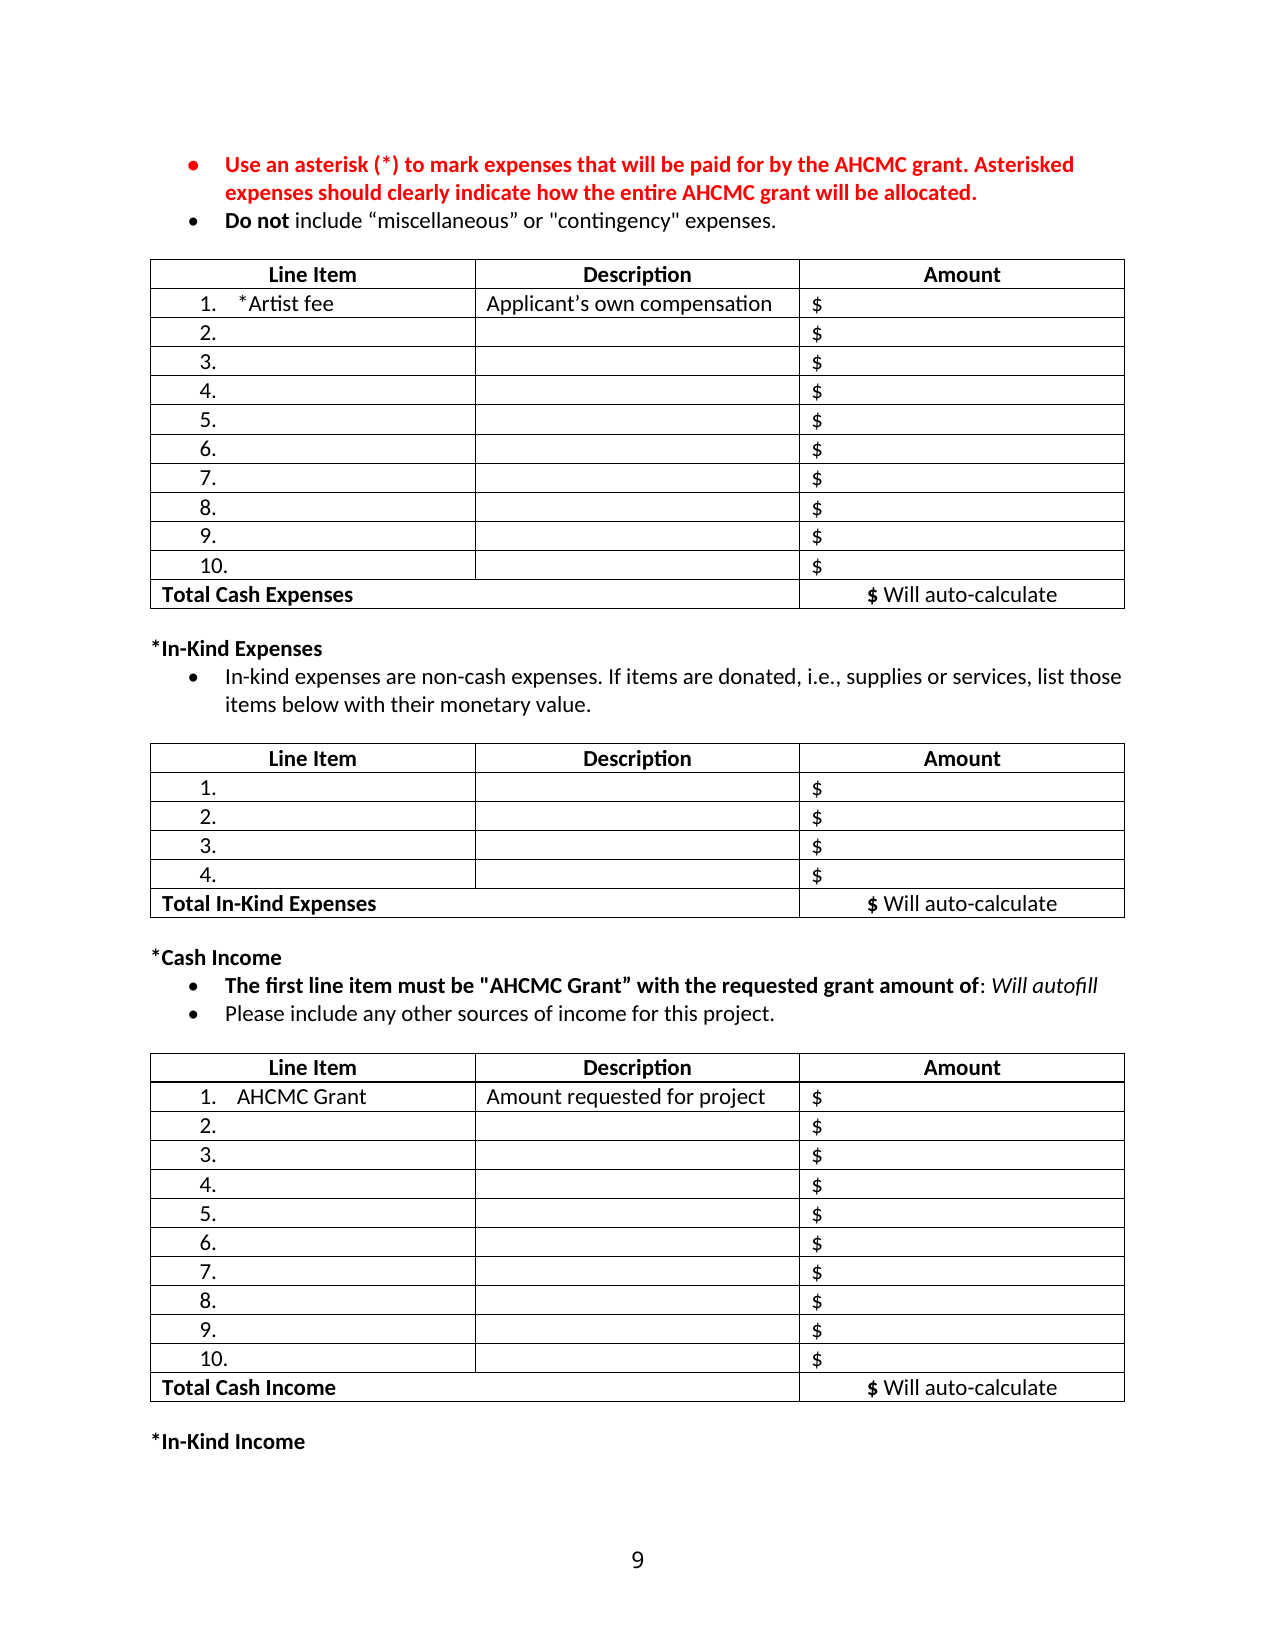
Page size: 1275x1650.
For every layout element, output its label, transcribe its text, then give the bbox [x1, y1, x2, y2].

table_cell $ [800, 551, 1124, 579]
table_cell $ [800, 347, 1124, 375]
table_cell [476, 860, 799, 888]
table_cell [151, 376, 475, 404]
table_cell $ [800, 318, 1124, 346]
text *In-Kind Income [150, 1427, 1125, 1455]
table_cell [151, 1257, 475, 1285]
table_cell Total In-Kind Expenses [151, 889, 799, 917]
table_header Line Item [151, 1054, 475, 1081]
table_header Description [476, 260, 799, 288]
table_cell [151, 1141, 475, 1169]
table_cell $ [800, 1315, 1124, 1343]
table_header Line Item [151, 744, 475, 772]
table_cell $ [800, 464, 1124, 492]
table_cell [476, 376, 799, 404]
table_cell [476, 318, 799, 346]
table_cell [151, 493, 475, 521]
table_cell [151, 1228, 475, 1256]
table_cell $ [800, 1141, 1124, 1169]
table_cell $ [800, 802, 1124, 830]
table_cell [476, 1170, 799, 1198]
table_cell $ [800, 435, 1124, 462]
table_cell [476, 773, 799, 801]
table_cell $ [800, 1228, 1124, 1256]
table_cell [151, 1170, 475, 1198]
table_cell [476, 1112, 799, 1139]
table_cell $ Will auto-calculate [800, 580, 1124, 608]
text *Cash Income [150, 943, 1125, 971]
table_cell Total Cash Income [151, 1373, 799, 1401]
list Please include any other sources of income for this project. [187, 999, 1125, 1027]
table_cell [476, 551, 799, 579]
table_header Description [476, 744, 799, 772]
table_cell [151, 1344, 475, 1372]
table_cell $ [800, 773, 1124, 801]
table_cell $ [800, 522, 1124, 550]
table_cell [151, 405, 475, 433]
table_header Amount [800, 744, 1124, 772]
list Use an asterisk (*) to mark expenses that will be paid for by the AHCMC grant. Asterisked expenses should clearly indicate how the entire AHCMC grant will be allocated. [187, 150, 1125, 206]
table_cell [151, 318, 475, 346]
table_cell AHCMC Grant [151, 1083, 475, 1111]
table_cell [151, 860, 475, 888]
table_cell [476, 435, 799, 462]
table_cell [151, 464, 475, 492]
table_cell $ [800, 860, 1124, 888]
table_cell [151, 1112, 475, 1139]
list In-kind expenses are non-cash expenses. If items are donated, i.e., supplies or services, list those items below with their monetary value. [187, 662, 1125, 718]
table_cell [151, 1286, 475, 1314]
table_cell Amount requested for project [476, 1083, 799, 1111]
table_cell $ [800, 831, 1124, 859]
list The first line item must be "AHCMC Grant” with the requested grant amount of: Will autofill [187, 971, 1125, 999]
table_cell $ [800, 289, 1124, 317]
table_cell $ Will auto-calculate [800, 889, 1124, 917]
table_cell [476, 831, 799, 859]
table_cell $ [800, 1257, 1124, 1285]
table_cell *Artist fee [151, 289, 475, 317]
table_header Amount [800, 1054, 1124, 1081]
table_cell $ [800, 1344, 1124, 1372]
table_cell [476, 1286, 799, 1314]
table_cell [151, 773, 475, 801]
table_header Description [476, 1054, 799, 1081]
table_header Line Item [151, 260, 475, 288]
table_cell $ [800, 1170, 1124, 1198]
table_cell Applicant’s own compensation [476, 289, 799, 317]
table_cell $ [800, 405, 1124, 433]
table_cell [476, 1141, 799, 1169]
table_cell [151, 347, 475, 375]
text *In-Kind Expenses [150, 634, 1125, 662]
table_cell [151, 831, 475, 859]
table_cell [476, 347, 799, 375]
table_cell [151, 435, 475, 462]
table_cell $ [800, 1286, 1124, 1314]
table_cell Total Cash Expenses [151, 580, 799, 608]
table_cell $ [800, 1199, 1124, 1227]
list Do not include “miscellaneous” or "contingency" expenses. [187, 206, 1125, 234]
table_header Amount [800, 260, 1124, 288]
table_cell [476, 1228, 799, 1256]
table_cell [476, 1257, 799, 1285]
table_cell [476, 1315, 799, 1343]
table_cell [151, 551, 475, 579]
table_cell [151, 522, 475, 550]
table_cell $ [800, 493, 1124, 521]
table_cell [476, 802, 799, 830]
table_cell [476, 464, 799, 492]
table_cell $ [800, 1112, 1124, 1139]
table_cell [476, 1199, 799, 1227]
table_cell [476, 405, 799, 433]
table_cell [151, 802, 475, 830]
table_cell [151, 1199, 475, 1227]
table_cell $ [800, 376, 1124, 404]
table_cell $ [800, 1083, 1124, 1111]
table_cell [476, 493, 799, 521]
table_cell [476, 522, 799, 550]
table_cell [476, 1344, 799, 1372]
table_cell $ Will auto-calculate [800, 1373, 1124, 1401]
table_cell [151, 1315, 475, 1343]
